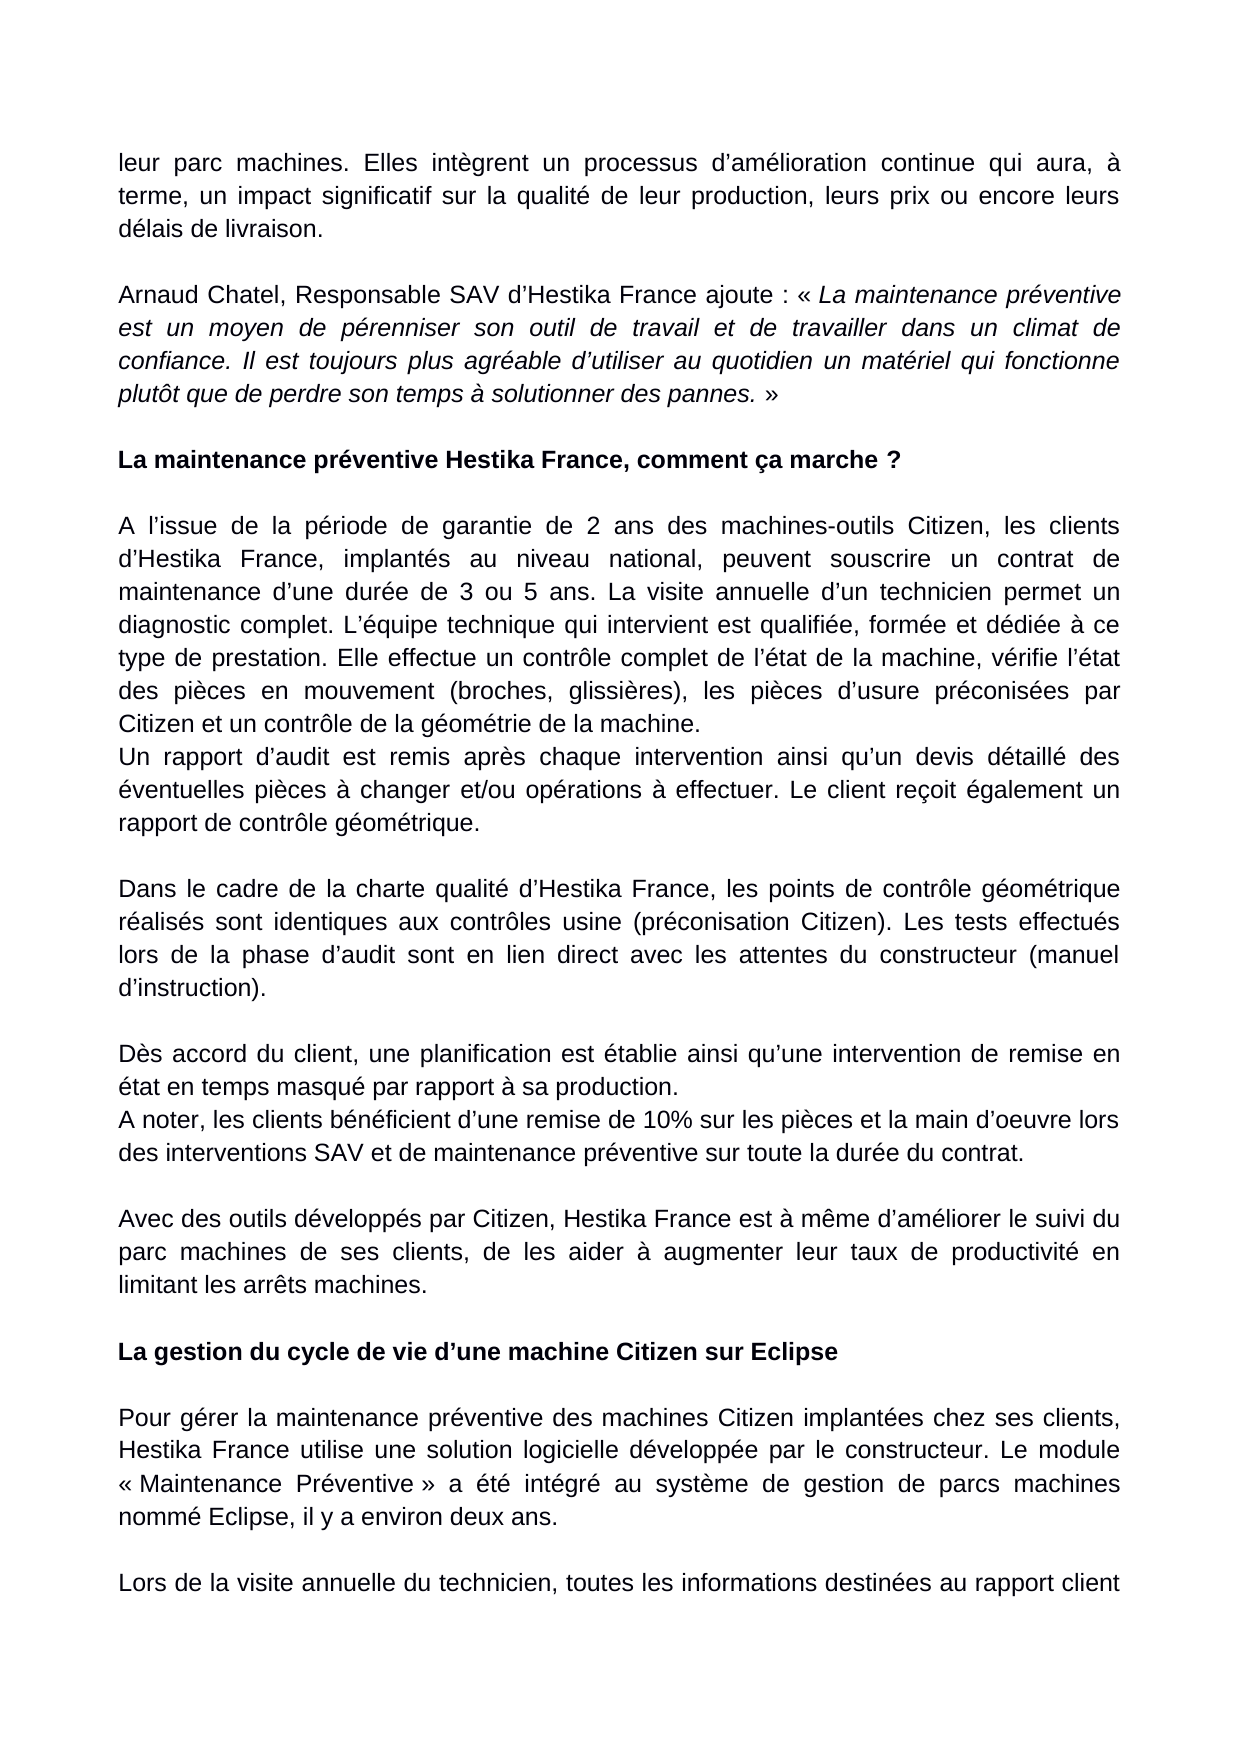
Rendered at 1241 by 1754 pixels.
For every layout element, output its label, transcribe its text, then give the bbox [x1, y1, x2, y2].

text Avec des outils développés par Citizen, Hestika France est à même d’améliorer le suivi du parc machines de ses clients, de les aider à augmenter leur taux de productivité en limitant les arrêts machines. [118, 1204, 1122, 1299]
text La gestion du cycle de vie d’une machine Citizen sur Eclipse [118, 1336, 1122, 1365]
text Dès accord du client, une planification est établie ainsi qu’une intervention de remise en état en temps masqué par rapport à sa production. [118, 1039, 1122, 1101]
text A noter, les clients bénéficient d’une remise de 10% sur les pièces et la main d’oeuvre lors des interventions SAV et de maintenance préventive sur toute la durée du contrat. [118, 1105, 1122, 1167]
text A l’issue de la période de garantie de 2 ans des machines-outils Citizen, les clients d’Hestika France, implantés au niveau national, peuvent souscrire un contrat de maintenance d’une durée de 3 ou 5 ans. La visite annuelle d’un technicien permet un diagnostic complet. L’équipe technique qui intervient est qualifiée, formée et dédiée à ce type de prestation. Elle effectue un contrôle complet de l’état de la machine, vérifie l’état des pièces en mouvement (broches, glissières), les pièces d’usure préconisées par Citizen et un contrôle de la géométrie de la machine. [118, 511, 1122, 738]
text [118, 1568, 1122, 1596]
text Dans le cadre de la charte qualité d’Hestika France, les points de contrôle géométrique réalisés sont identiques aux contrôles usine (préconisation Citizen). Les tests effectués lors de la phase d’audit sont en lien direct avec les attentes du constructeur (manuel d’instruction). [118, 874, 1122, 1002]
text Arnaud Chatel, Responsable SAV d’Hestika France ajoute : « La maintenance préventive est un moyen de pérenniser son outil de travail et de travailler dans un climat de confiance. Il est toujours plus agréable d’utiliser au quotidien un matériel qui fonctionne plutôt que de perdre son temps à solutionner des pannes. » [118, 280, 1122, 408]
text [118, 148, 1122, 242]
text Un rapport d’audit est remis après chaque intervention ainsi qu’un devis détaillé des éventuelles pièces à changer et/ou opérations à effectuer. Le client reçoit également un rapport de contrôle géométrique. [118, 742, 1122, 837]
text Pour gérer la maintenance préventive des machines Citizen implantées chez ses clients, Hestika France utilise une solution logicielle développée par le constructeur. Le module « Maintenance Préventive » a été intégré au système de gestion de parcs machines nommé Eclipse, il y a environ deux ans. [118, 1402, 1122, 1530]
text La maintenance préventive Hestika France, comment ça marche ? [118, 445, 1122, 474]
